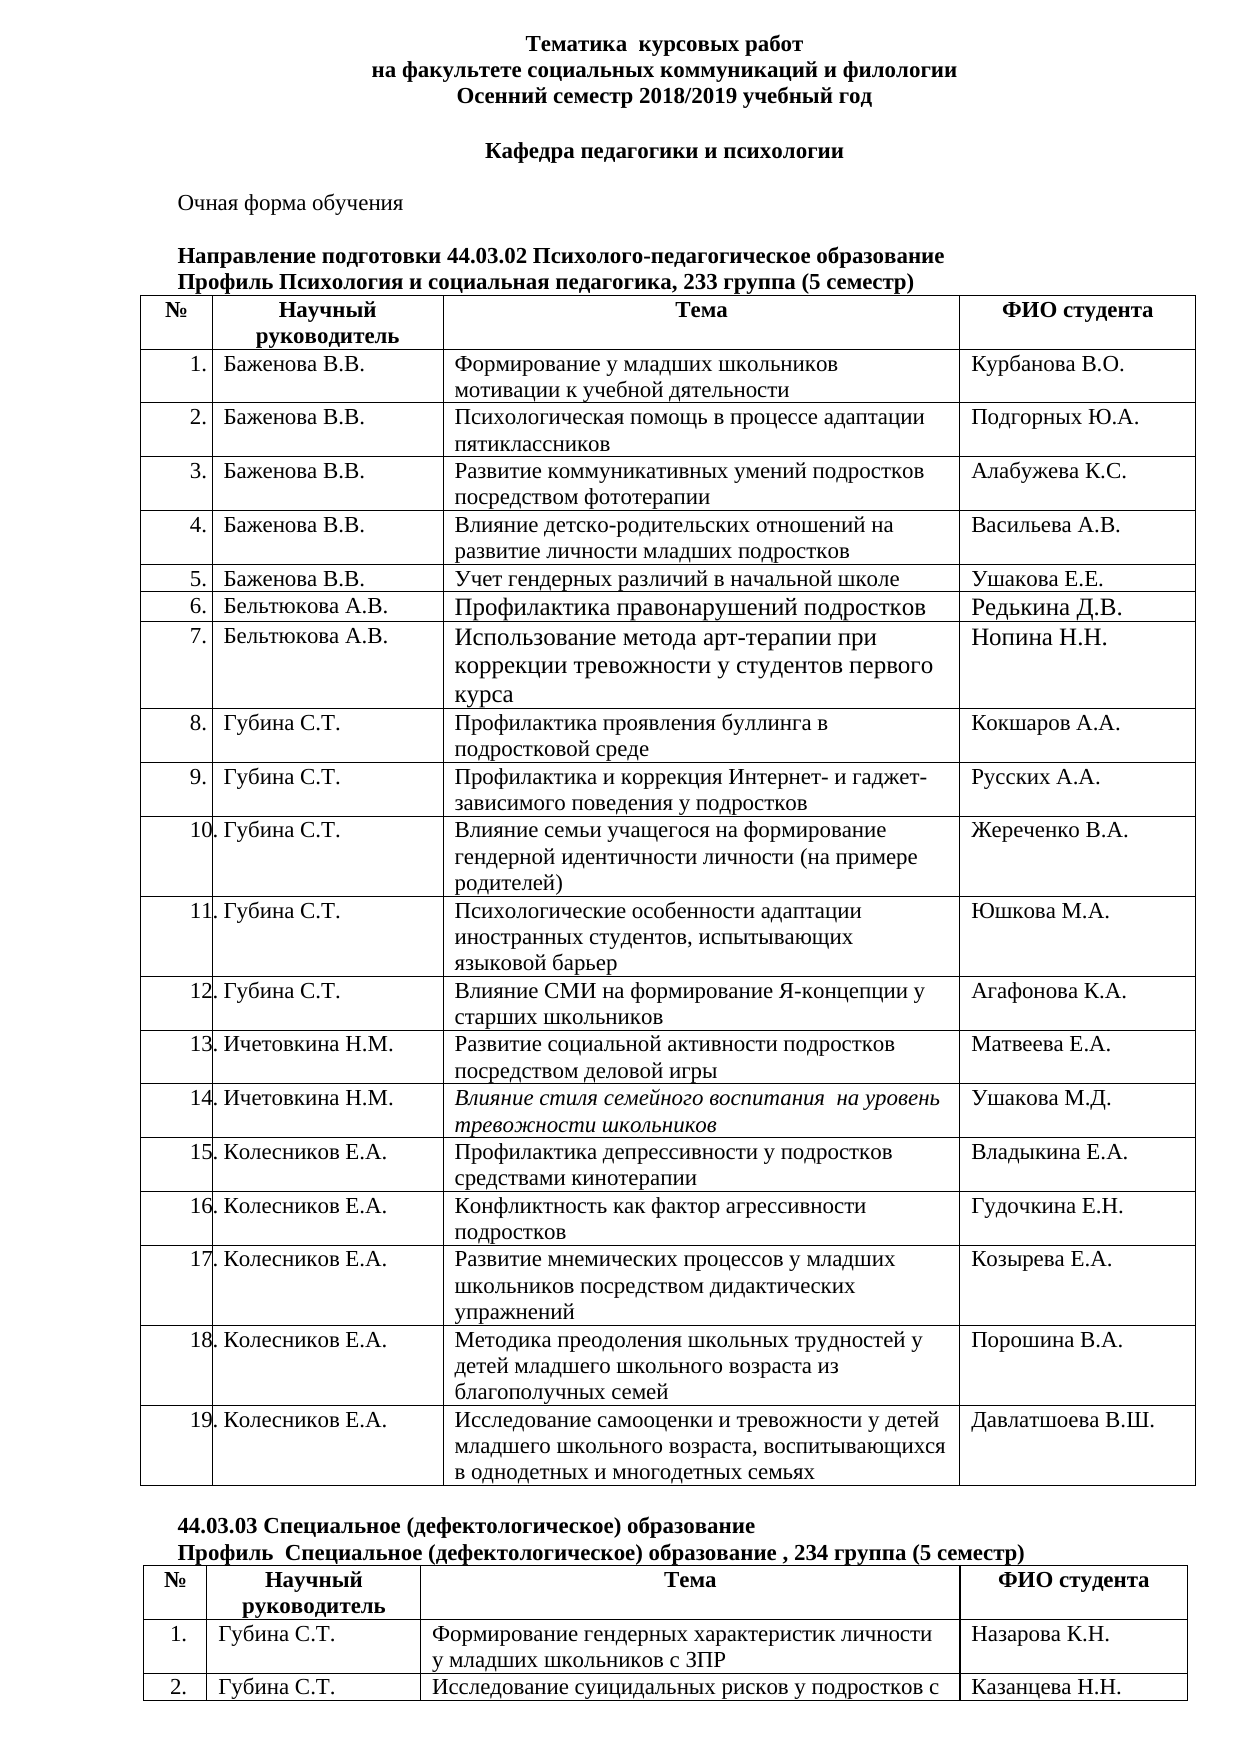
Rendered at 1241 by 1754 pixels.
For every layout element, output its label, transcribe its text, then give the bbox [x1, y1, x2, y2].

table_cell Формирование гендерных характеристик личности у младших школьников с ЗПР [421, 1620, 959, 1672]
table_cell Курбанова В.О. [960, 350, 1195, 402]
table_cell Колесников Е.А. [213, 1406, 443, 1485]
table_header Тема [421, 1566, 959, 1619]
table_cell Нопина Н.Н. [960, 622, 1195, 708]
table_cell Формирование у младших школьников мотивации к учебной дятельности [444, 350, 959, 402]
table_cell Баженова В.В. [213, 511, 443, 563]
text Профиль Психология и социальная педагогика, 233 группа (5 семестр) [177, 268, 1152, 295]
table_cell Влияние семьи учащегося на формирование гендерной идентичности личности (на примере родителей) [444, 817, 959, 896]
table_cell Агафонова К.А. [960, 977, 1195, 1029]
table_header ФИО студента [960, 296, 1195, 348]
table_cell [141, 897, 212, 976]
table_cell Ичетовкина Н.М. [213, 1084, 443, 1137]
table_cell Бельтюкова А.В. [213, 622, 443, 708]
table_cell Использование метода арт-терапии при коррекции тревожности у студентов первого курса [444, 622, 959, 708]
table_cell [141, 457, 212, 510]
table_cell Влияние стиля семейного воспитания на уровень тревожности школьников [444, 1084, 959, 1137]
table_cell Кокшаров А.А. [960, 709, 1195, 762]
table_cell Профилактика депрессивности у подростков средствами кинотерапии [444, 1138, 959, 1191]
table_cell Баженова В.В. [213, 350, 443, 402]
table_cell Психологические особенности адаптации иностранных студентов, испытывающих языковой барьер [444, 897, 959, 976]
table_header Тема [444, 296, 959, 348]
text Кафедра педагогики и психологии [177, 137, 1152, 163]
table_cell Жереченко В.А. [960, 817, 1195, 896]
table_cell Казанцева Н.Н. [961, 1674, 1187, 1700]
table_cell Губина С.Т. [207, 1620, 420, 1672]
table_cell Гудочкина Е.Н. [960, 1192, 1195, 1244]
table_cell [141, 1326, 212, 1405]
table_cell Губина С.Т. [207, 1674, 420, 1700]
text Очная форма обучения [177, 189, 1152, 216]
table_cell Губина С.Т. [213, 709, 443, 762]
table_cell Влияние детско-родительских отношений на развитие личности младших подростков [444, 511, 959, 563]
table_cell [144, 1620, 206, 1672]
table_cell Исследование самооценки и тревожности у детей младшего школьного возраста, воспитывающихся в однодетных и многодетных семьях [444, 1406, 959, 1485]
table_header Научный руководитель [213, 296, 443, 348]
table_cell Колесников Е.А. [213, 1192, 443, 1244]
table_cell Ушакова Е.Е. [960, 565, 1195, 591]
table_cell [141, 622, 212, 708]
text Направление подготовки 44.03.02 Психолого-педагогическое образование [177, 242, 1152, 268]
table_cell Психологическая помощь в процессе адаптации пятиклассников [444, 403, 959, 456]
table_cell Профилактика проявления буллинга в подростковой среде [444, 709, 959, 762]
table_cell Губина С.Т. [213, 897, 443, 976]
table_cell Ушакова М.Д. [960, 1084, 1195, 1137]
table_cell Матвеева Е.А. [960, 1031, 1195, 1083]
text Тематика курсовых работ [177, 29, 1152, 56]
table_cell [141, 1138, 212, 1191]
table_cell Назарова К.Н. [961, 1620, 1187, 1672]
table_cell [141, 592, 212, 621]
table_cell Конфликтность как фактор агрессивности подростков [444, 1192, 959, 1244]
table_cell Методика преодоления школьных трудностей у детей младшего школьного возраста из благополучных семей [444, 1326, 959, 1405]
table_cell [141, 817, 212, 896]
table_cell [144, 1674, 206, 1700]
table_cell Редькина Д.В. [960, 592, 1195, 621]
table_header ФИО студента [961, 1566, 1187, 1619]
table_cell Губина С.Т. [213, 977, 443, 1029]
table_cell Колесников Е.А. [213, 1326, 443, 1405]
table_cell Развитие коммуникативных умений подростков посредством фототерапии [444, 457, 959, 510]
table_cell Ичетовкина Н.М. [213, 1031, 443, 1083]
table_cell Колесников Е.А. [213, 1138, 443, 1191]
table_cell [141, 565, 212, 591]
table_cell [141, 350, 212, 402]
table_cell [141, 1084, 212, 1137]
table_header № [141, 296, 212, 348]
table_cell Баженова В.В. [213, 403, 443, 456]
table_header Научный руководитель [207, 1566, 420, 1619]
table_cell [141, 1406, 212, 1485]
table_cell Владыкина Е.А. [960, 1138, 1195, 1191]
table_cell Юшкова М.А. [960, 897, 1195, 976]
table_cell Васильева А.В. [960, 511, 1195, 563]
table_cell Губина С.Т. [213, 763, 443, 816]
table_cell [141, 977, 212, 1029]
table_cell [421, 1674, 959, 1700]
table_cell Козырева Е.А. [960, 1246, 1195, 1324]
table_cell Профилактика правонарушений подростков [444, 592, 959, 621]
table_cell Подгорных Ю.А. [960, 403, 1195, 456]
table_cell Развитие мнемических процессов у младших школьников посредством дидактических упражнений [444, 1246, 959, 1324]
table_cell Профилактика и коррекция Интернет- и гаджет- зависимого поведения у подростков [444, 763, 959, 816]
table_cell [141, 1192, 212, 1244]
table_cell Развитие социальной активности подростков посредством деловой игры [444, 1031, 959, 1083]
table_cell [141, 1246, 212, 1324]
table_cell Колесников Е.А. [213, 1246, 443, 1324]
table_cell Влияние СМИ на формирование Я-концепции у старших школьников [444, 977, 959, 1029]
table_cell Русских А.А. [960, 763, 1195, 816]
text на факультете социальных коммуникаций и филологии [177, 56, 1152, 82]
table_cell Давлатшоева В.Ш. [960, 1406, 1195, 1485]
text Профиль Специальное (дефектологическое) образование , 234 группа (5 семестр) [177, 1538, 1152, 1565]
table_cell Порошина В.А. [960, 1326, 1195, 1405]
table_cell Алабужева К.С. [960, 457, 1195, 510]
table_cell [141, 1031, 212, 1083]
table_cell Бельтюкова А.В. [213, 592, 443, 621]
table_header № [144, 1566, 206, 1619]
text 44.03.03 Специальное (дефектологическое) образование [177, 1512, 1152, 1538]
table_cell [141, 511, 212, 563]
table_cell Губина С.Т. [213, 817, 443, 896]
table_cell Баженова В.В. [213, 565, 443, 591]
table_cell Учет гендерных различий в начальной школе [444, 565, 959, 591]
text Осенний семестр 2018/2019 учебный год [177, 82, 1152, 109]
table_cell Баженова В.В. [213, 457, 443, 510]
table_cell [141, 403, 212, 456]
table_cell [141, 709, 212, 762]
table_cell [141, 763, 212, 816]
